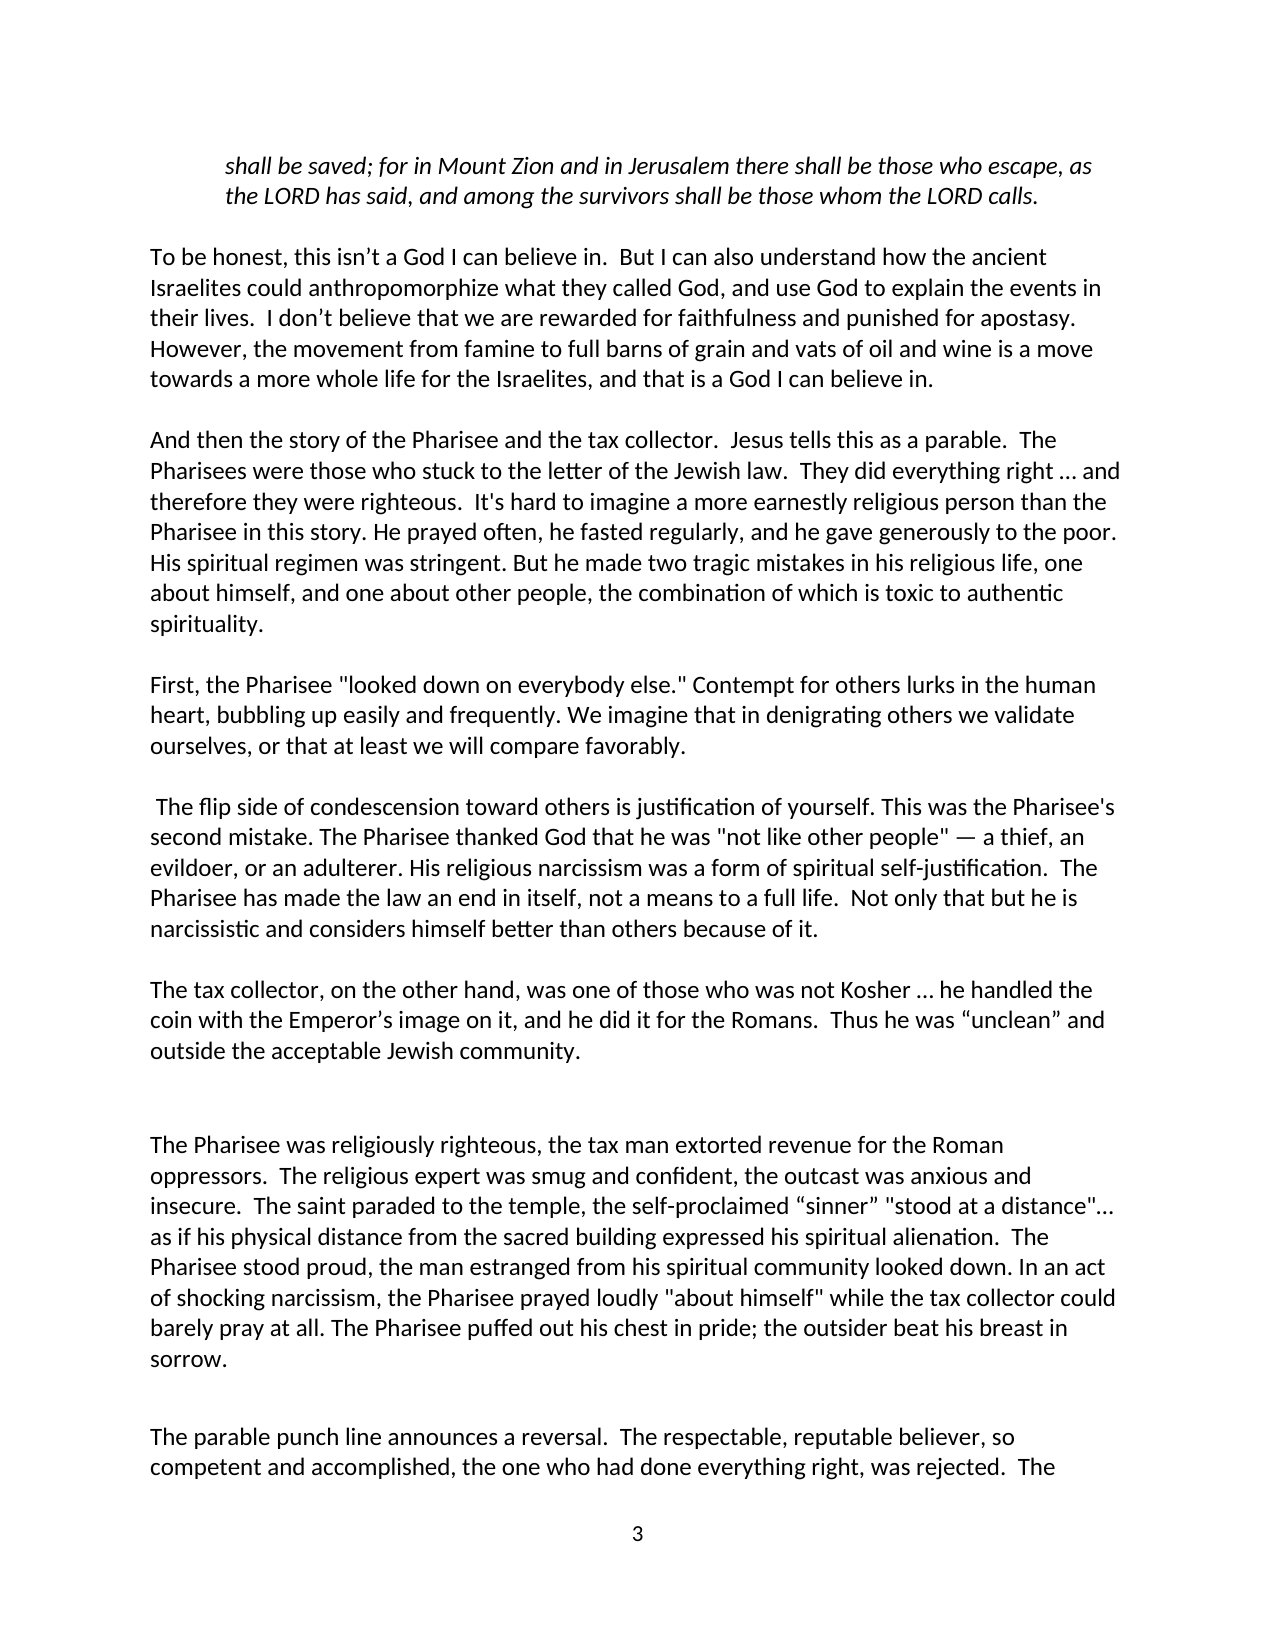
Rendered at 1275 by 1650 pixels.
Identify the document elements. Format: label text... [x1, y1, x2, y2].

text To be honest, this isn’t a God I can believe in. But I can also understand how the ancient Israelites could anthropomorphize what they called God, and use God to explain the events in their lives. I don’t believe that we are rewarded for faithfulness and punished for apostasy. However, the movement from famine to full barns of grain and vats of oil and wine is a move towards a more whole life for the Israelites, and that is a God I can believe in. [150, 242, 1125, 394]
text And then the story of the Pharisee and the tax collector. Jesus tells this as a parable. The Pharisees were those who stuck to the letter of the Jewish law. They did everything right … and therefore they were righteous. It's hard to imagine a more earnestly religious person than the Pharisee in this story. He prayed often, he fasted regularly, and he gave generously to the poor. His spiritual regimen was stringent. But he made two tragic mistakes in his religious life, one about himself, and one about other people, the combination of which is toxic to authentic spirituality. [150, 425, 1125, 638]
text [150, 1421, 1125, 1482]
text The flip side of condescension toward others is justification of yourself. This was the Pharisee's second mistake. The Pharisee thanked God that he was "not like other people" — a thief, an evildoer, or an adulterer. His religious narcissism was a form of spiritual self-justification. The Pharisee has made the law an end in itself, not a means to a full life. Not only that but he is narcissistic and considers himself better than others because of it. [150, 791, 1125, 943]
text The tax collector, on the other hand, was one of those who was not Kosher … he handled the coin with the Emperor’s image on it, and he did it for the Romans. Thus he was “unclean” and outside the acceptable Jewish community. [150, 974, 1125, 1066]
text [225, 150, 1125, 211]
text First, the Pharisee "looked down on everybody else." Contempt for others lurks in the human heart, bubbling up easily and frequently. We imagine that in denigrating others we validate ourselves, or that at least we will compare favorably. [150, 669, 1125, 760]
text The Pharisee was religiously righteous, the tax man extorted revenue for the Roman oppressors. The religious expert was smug and confident, the outcast was anxious and insecure. The saint paraded to the temple, the self-proclaimed “sinner” "stood at a distance"… as if his physical distance from the sacred building expressed his spiritual alienation. The Pharisee stood proud, the man estranged from his spiritual community looked down. In an act of shocking narcissism, the Pharisee prayed loudly "about himself" while the tax collector could barely pray at all. The Pharisee puffed out his chest in pride; the outsider beat his breast in sorrow. [150, 1129, 1125, 1374]
